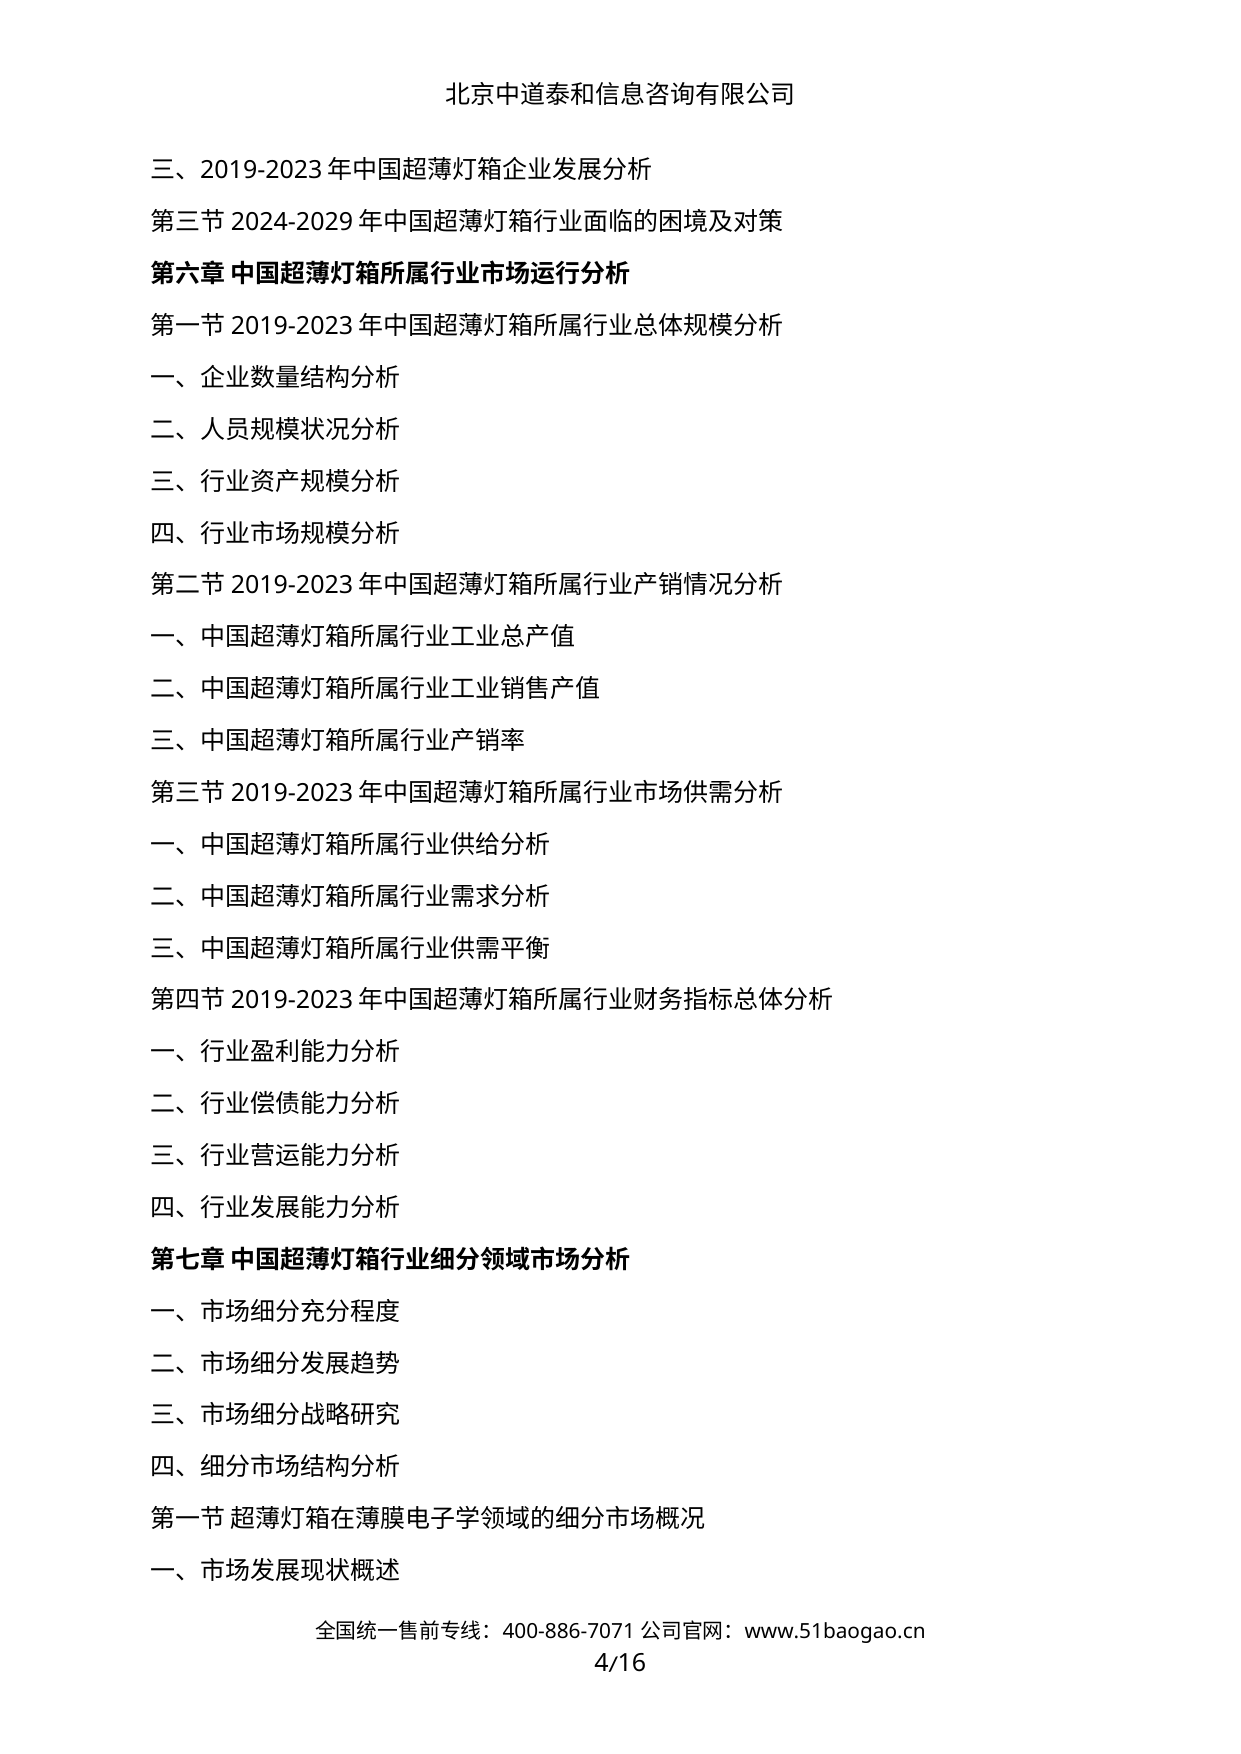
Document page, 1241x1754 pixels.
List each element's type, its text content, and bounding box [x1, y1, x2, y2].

text 第一节 超薄灯箱在薄膜电子学领域的细分市场概况 [150, 1499, 1090, 1535]
text 三、中国超薄灯箱所属行业供需平衡 [150, 928, 1090, 964]
text 一、企业数量结构分析 [150, 357, 1090, 394]
text 二、中国超薄灯箱所属行业需求分析 [150, 876, 1090, 912]
text 第四节 2019-2023年中国超薄灯箱所属行业财务指标总体分析 [150, 980, 1090, 1016]
text 第一节 2019-2023年中国超薄灯箱所属行业总体规模分析 [150, 306, 1090, 342]
text 三、2019-2023年中国超薄灯箱企业发展分析 [150, 150, 1090, 186]
text 一、中国超薄灯箱所属行业供给分析 [150, 824, 1090, 861]
text 三、中国超薄灯箱所属行业产销率 [150, 721, 1090, 757]
text 第三节 2019-2023年中国超薄灯箱所属行业市场供需分析 [150, 772, 1090, 809]
text 二、中国超薄灯箱所属行业工业销售产值 [150, 669, 1090, 705]
text 第六章 中国超薄灯箱所属行业市场运行分析 [150, 254, 1090, 290]
text 三、行业资产规模分析 [150, 461, 1090, 497]
text 四、行业发展能力分析 [150, 1187, 1090, 1224]
text 四、行业市场规模分析 [150, 513, 1090, 549]
text 第二节 2019-2023年中国超薄灯箱所属行业产销情况分析 [150, 565, 1090, 601]
text 二、市场细分发展趋势 [150, 1343, 1090, 1379]
text 一、市场发展现状概述 [150, 1551, 1090, 1587]
text 三、行业营运能力分析 [150, 1136, 1090, 1172]
text 一、市场细分充分程度 [150, 1291, 1090, 1327]
text 三、市场细分战略研究 [150, 1395, 1090, 1431]
text 二、人员规模状况分析 [150, 409, 1090, 446]
text 一、行业盈利能力分析 [150, 1032, 1090, 1068]
text 第七章 中国超薄灯箱行业细分领域市场分析 [150, 1239, 1090, 1276]
text 第三节 2024-2029年中国超薄灯箱行业面临的困境及对策 [150, 202, 1090, 238]
text 二、行业偿债能力分析 [150, 1084, 1090, 1120]
text 一、中国超薄灯箱所属行业工业总产值 [150, 617, 1090, 653]
text 四、细分市场结构分析 [150, 1447, 1090, 1483]
